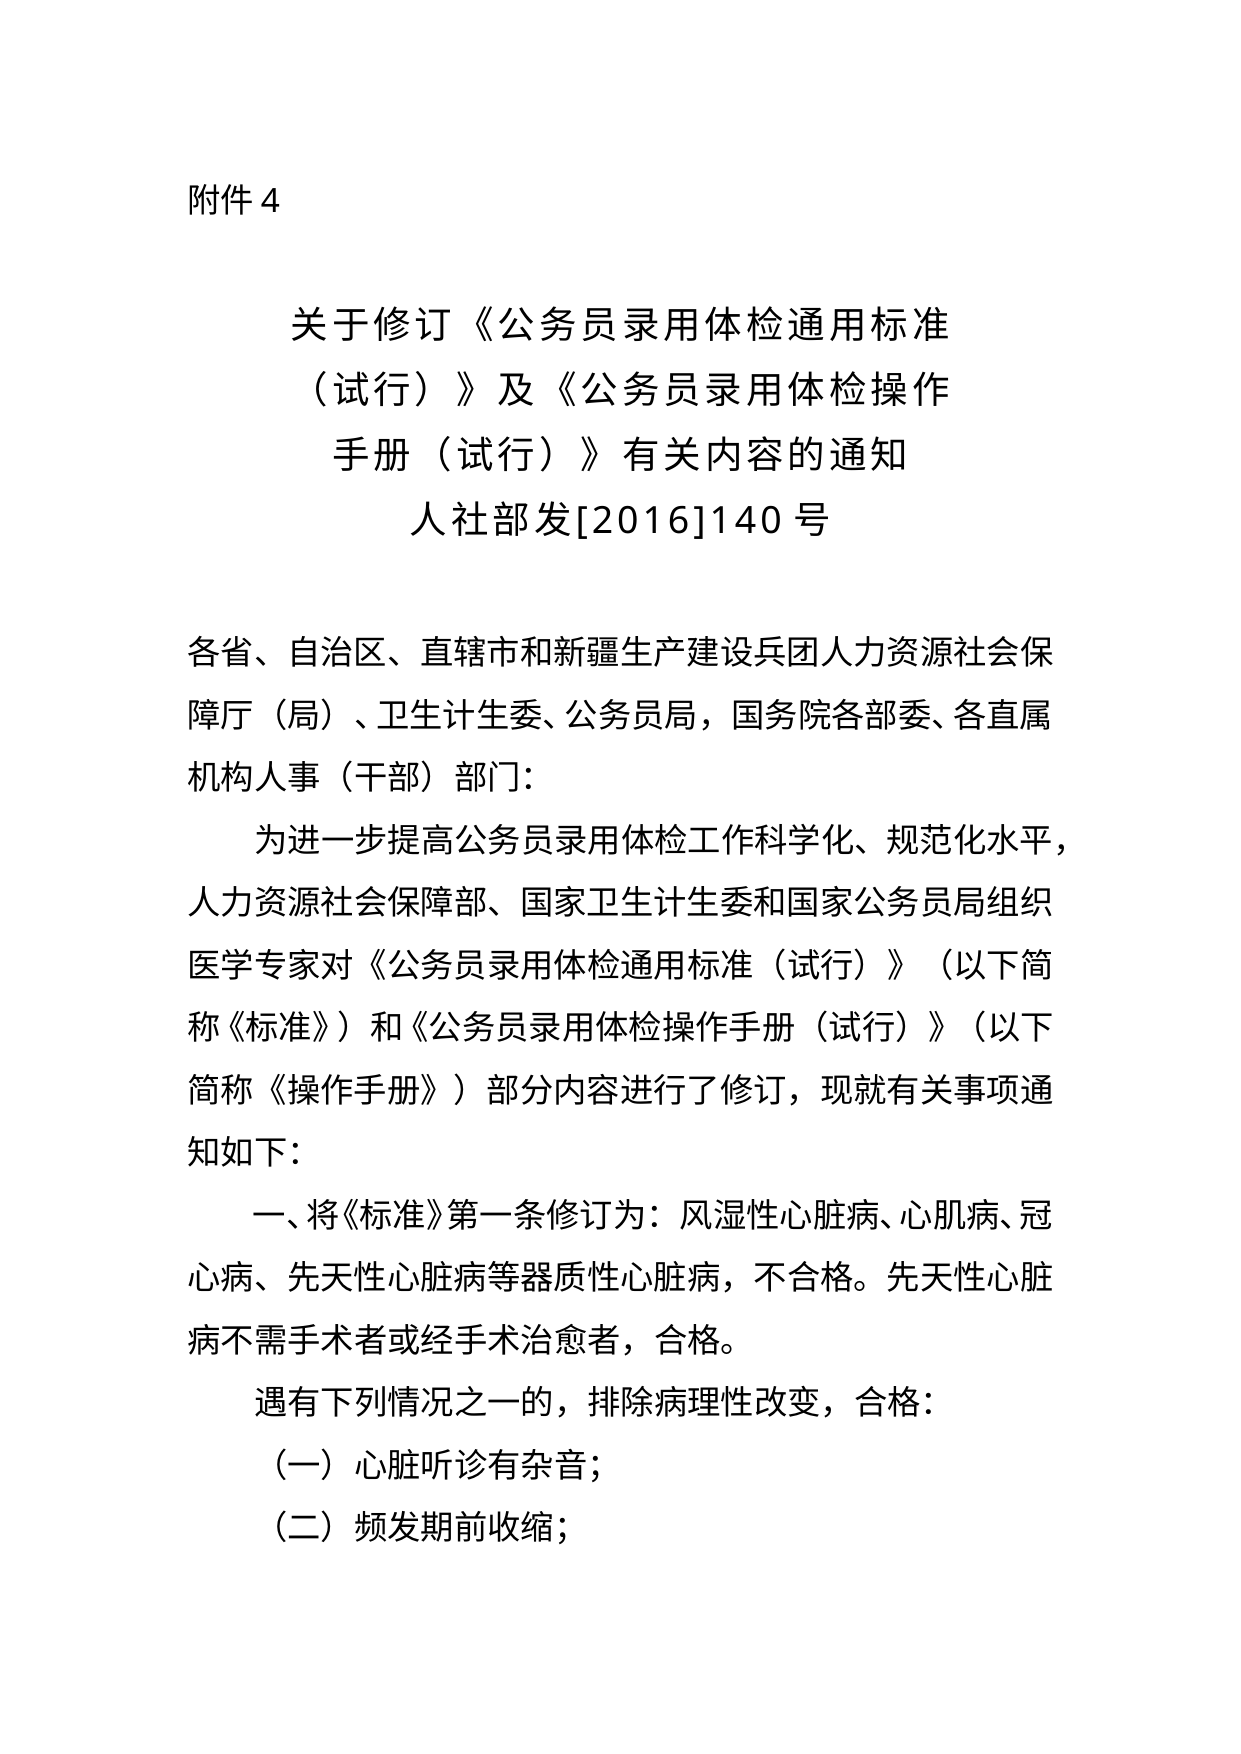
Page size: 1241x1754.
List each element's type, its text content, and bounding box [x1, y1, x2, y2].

text 附件4 [187, 162, 1053, 224]
list 关于修订《公务员录用体检通用标准 [187, 289, 1053, 354]
list （试行）》及《公务员录用体检操作 [187, 354, 1053, 419]
list 手册（试行）》有关内容的通知 [187, 419, 1053, 484]
text （一）心脏听诊有杂音； [187, 1427, 1053, 1489]
text 为进一步提高公务员录用体检工作科学化、规范化水平，人力资源社会保障部、国家卫生计生委和国家公务员局组织医学专家对《公务员录用体检通用标准（试行）》（以下简称《标准》）和《公务员录用体检操作手册（试行）》（以下简称《操作手册》）部分内容进行了修订，现就有关事项通知如下： [187, 802, 1053, 1177]
text 遇有下列情况之一的，排除病理性改变，合格： [187, 1364, 1053, 1427]
list 人社部发[2016]140号 [187, 484, 1053, 549]
text 一、将《标准》第一条修订为：风湿性心脏病、心肌病、冠心病、先天性心脏病等器质性心脏病，不合格。先天性心脏病不需手术者或经手术治愈者，合格。 [187, 1177, 1053, 1364]
text （二）频发期前收缩； [187, 1489, 1053, 1552]
text 各省、自治区、直辖市和新疆生产建设兵团人力资源社会保障厅（局）、卫生计生委、公务员局，国务院各部委、各直属机构人事（干部）部门： [187, 614, 1053, 802]
